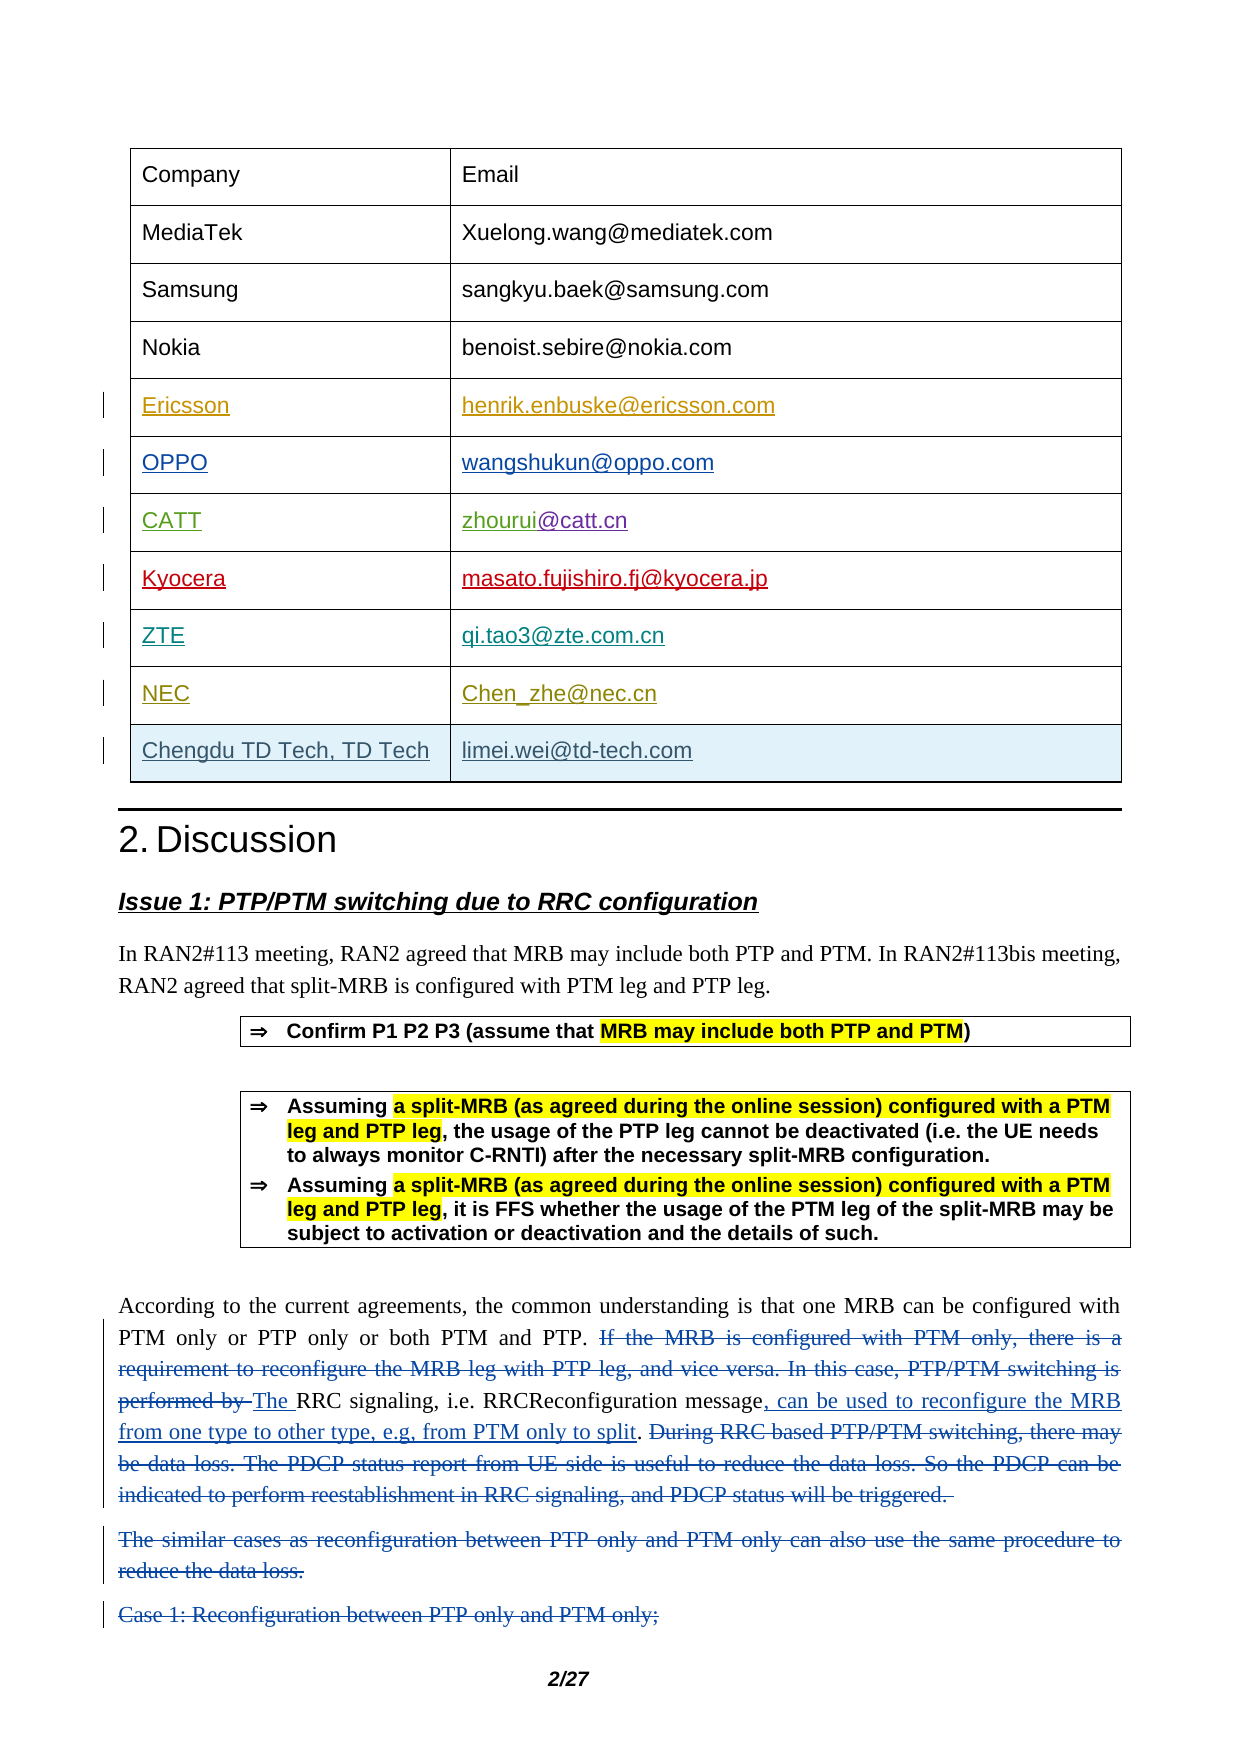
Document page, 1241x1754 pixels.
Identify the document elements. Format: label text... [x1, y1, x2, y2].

table_cell [131, 552, 450, 608]
table_cell [131, 610, 450, 666]
table_cell [451, 494, 1121, 551]
table_cell [131, 379, 450, 436]
table_cell Xuelong.wang@mediatek.com [451, 206, 1121, 263]
text Assuming a split-MRB (as agreed during the online session) configured with a PTM leg and PTP leg, it is FFS whether the usage of the PTM leg of the split-MRB may be subject to activation or deactivation and the details of such. [241, 1169, 1130, 1247]
table_cell Samsung [131, 264, 450, 321]
text According to the current agreements, the common understanding is that one MRB can be configured with PTM only or PTP only or both PTM and PTP. RRC signaling, i.e. RRCReconfiguration message. [118, 1292, 1122, 1508]
subtitle Issue 1: PTP/PTM switching due to RRC configuration [118, 887, 1122, 916]
table_cell Nokia [131, 322, 450, 378]
subtitle Discussion [118, 811, 1122, 860]
text Assuming a split-MRB (as agreed during the online session) configured with a PTM leg and PTP leg, the usage of the PTP leg cannot be deactivated (i.e. the UE needs to always monitor C-RNTI) after the necessary split-MRB configuration. [241, 1092, 1130, 1166]
table_cell [131, 494, 450, 551]
table_header Email [451, 149, 1121, 205]
table_cell [131, 667, 450, 724]
table_cell [451, 437, 1121, 493]
table_header Company [131, 149, 450, 205]
table_cell [451, 552, 1121, 608]
table_cell MediaTek [131, 206, 450, 263]
table_cell [131, 437, 450, 493]
table_cell benoist.sebire@nokia.com [451, 322, 1121, 378]
text In RAN2#113 meeting, RAN2 agreed that MRB may include both PTP and PTM. In RAN2#113bis meeting, RAN2 agreed that split-MRB is configured with PTM leg and PTP leg. [118, 940, 1122, 998]
table_cell [451, 667, 1121, 724]
table_cell [451, 379, 1121, 436]
table_cell [451, 610, 1121, 666]
text Confirm P1 P2 P3 (assume that MRB may include both PTP and PTM) [241, 1017, 1130, 1046]
table_cell sangkyu.baek@samsung.com [451, 264, 1121, 321]
